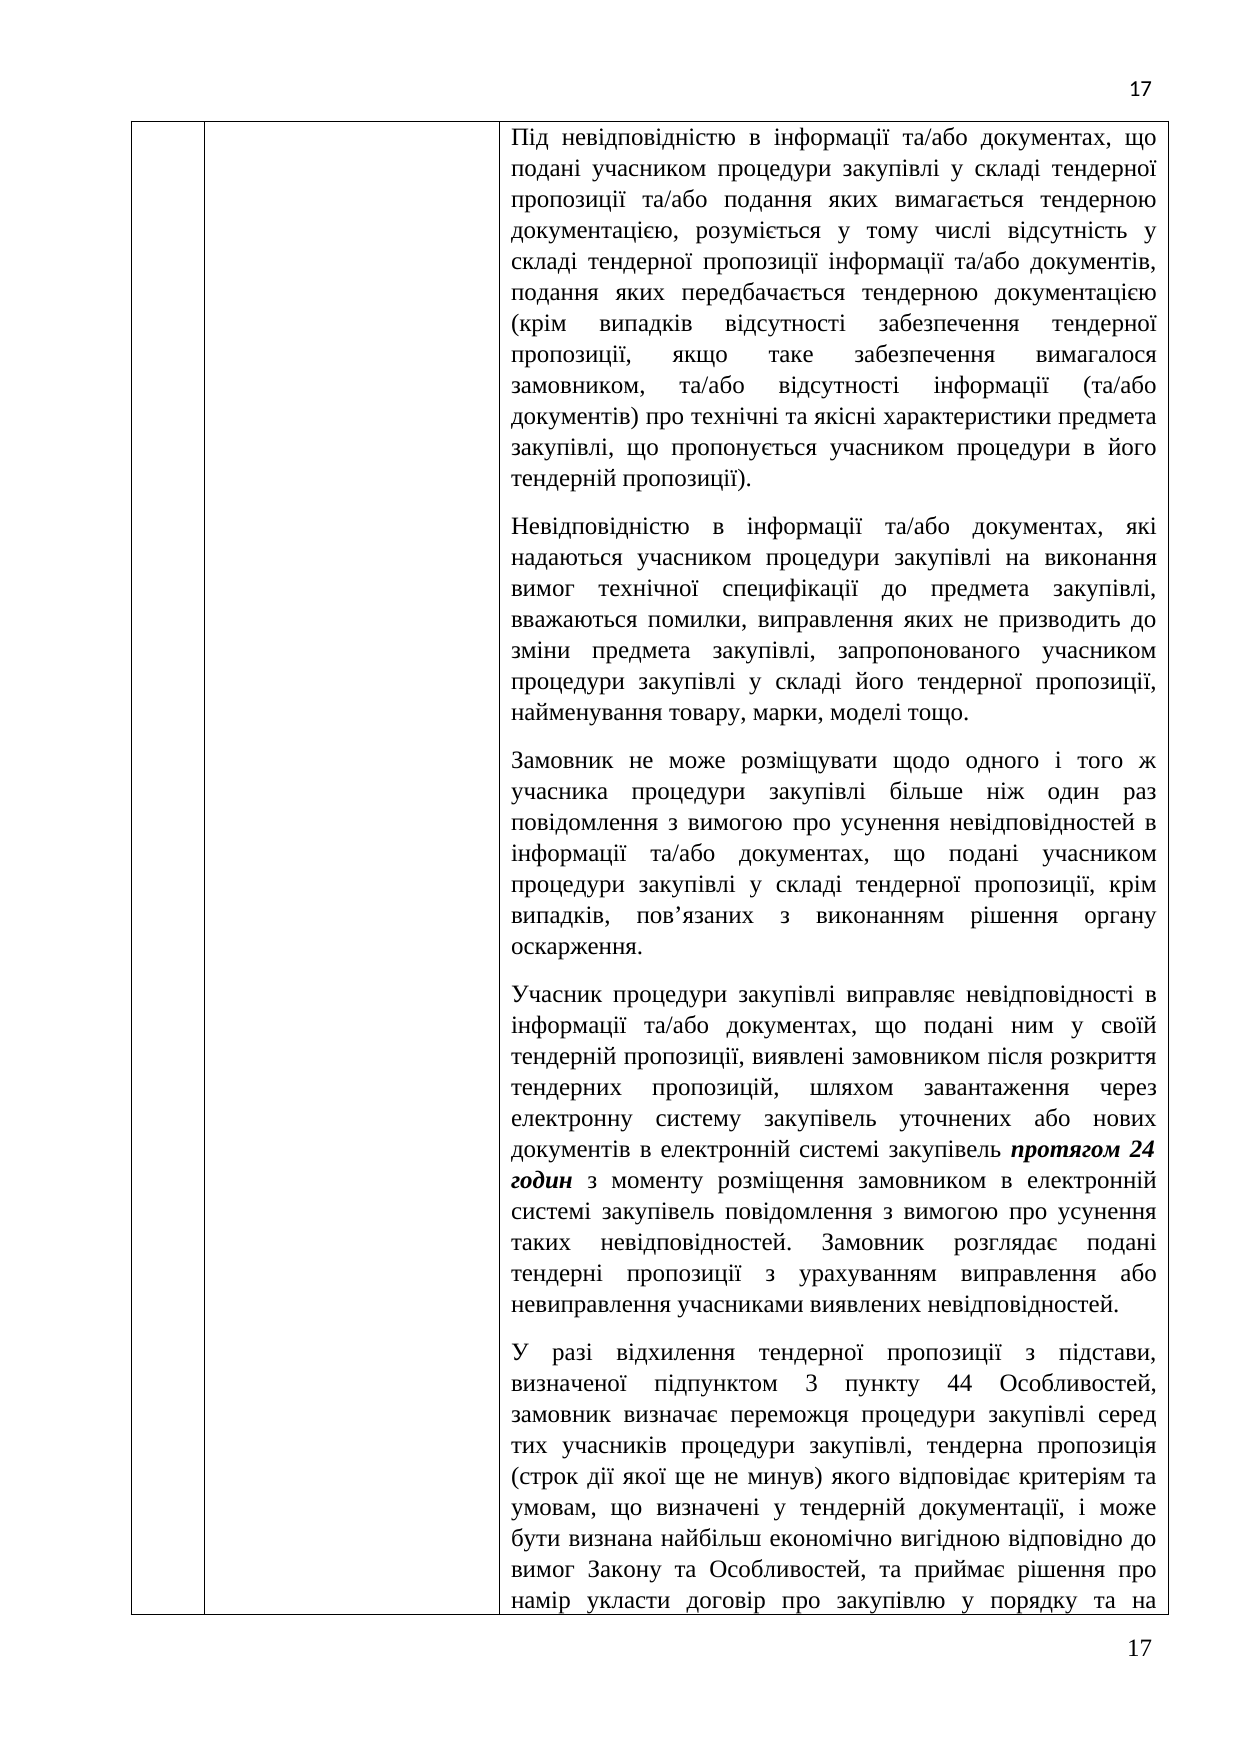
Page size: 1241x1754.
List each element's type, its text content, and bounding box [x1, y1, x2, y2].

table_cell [500, 122, 1168, 1614]
table_cell 1 [132, 122, 204, 1614]
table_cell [205, 122, 499, 1614]
